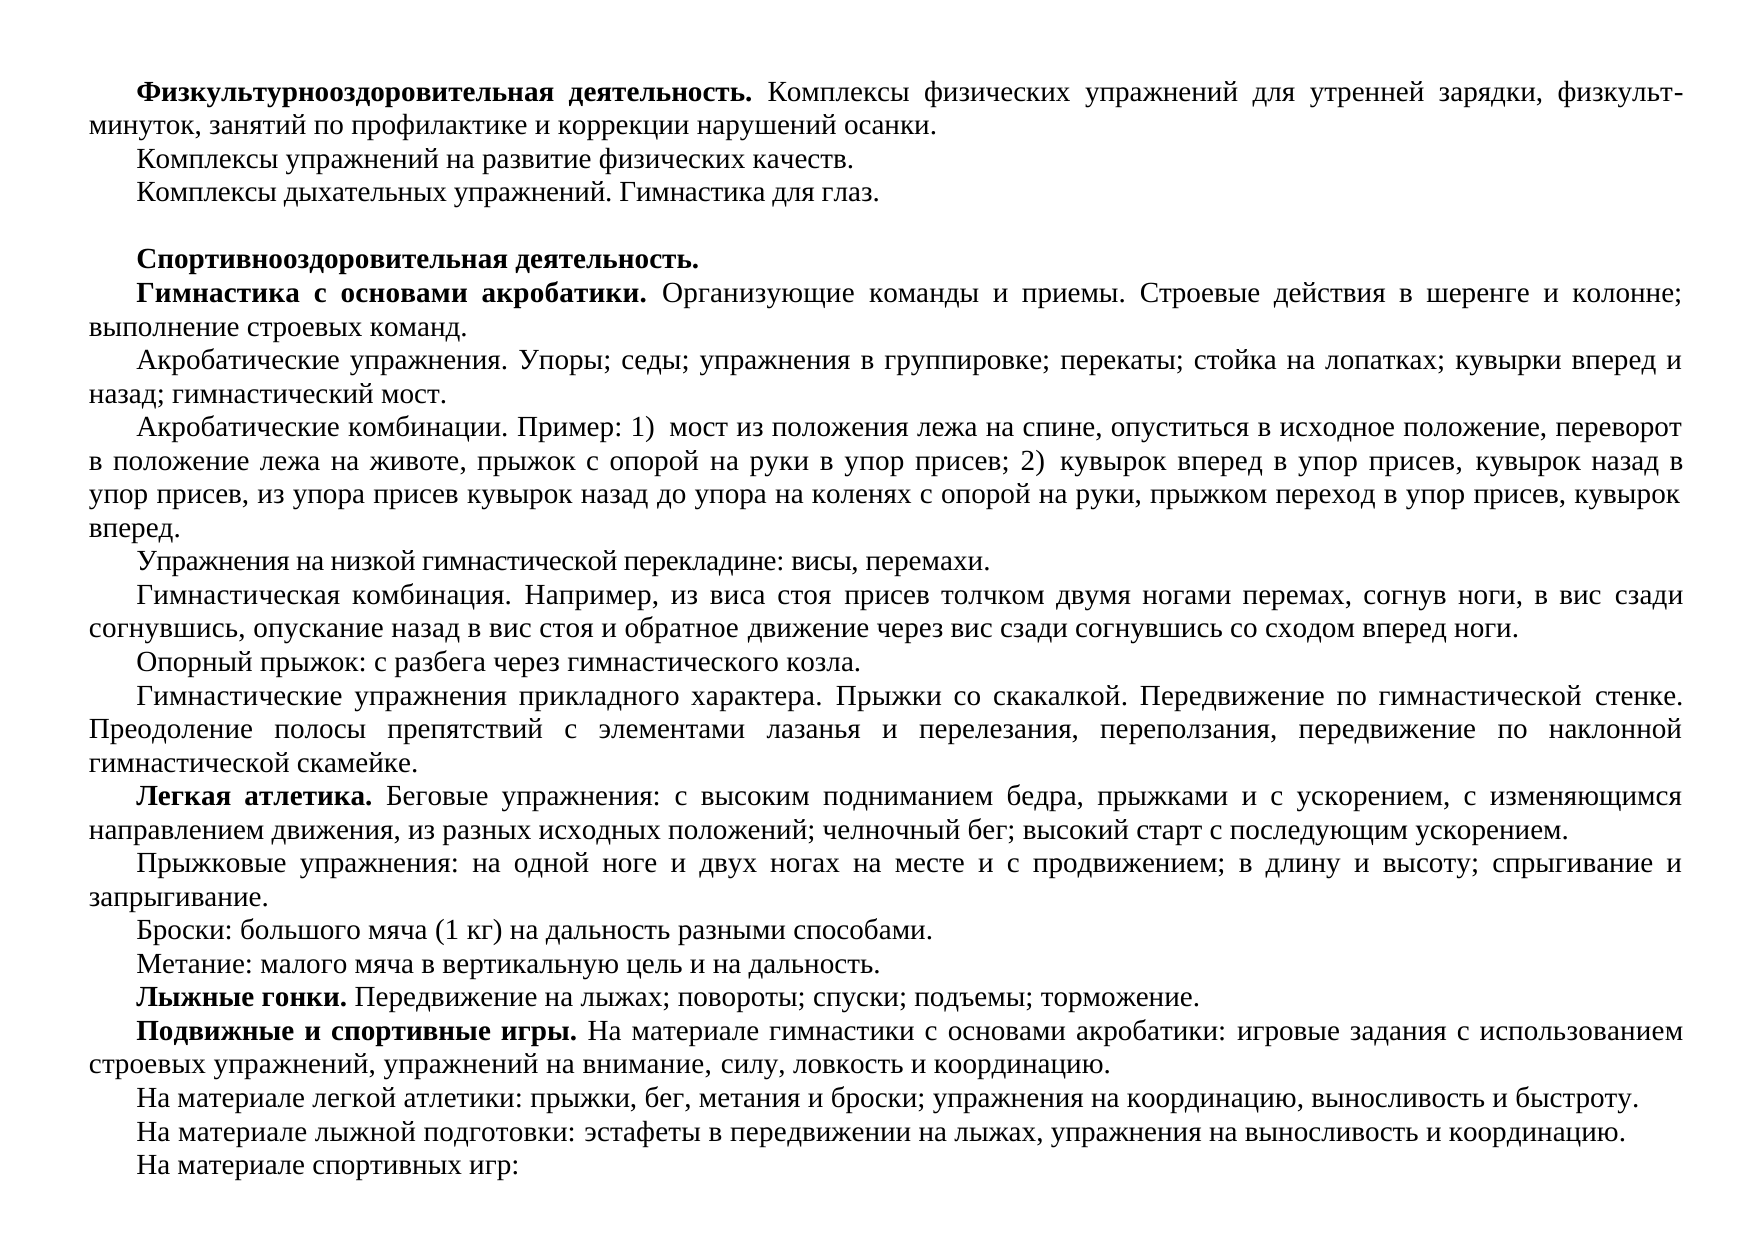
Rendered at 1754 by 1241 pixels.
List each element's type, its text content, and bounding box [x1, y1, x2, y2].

text Акробатические комбинации. Пример: 1) мост из положения лежа на спине, опуститься в исходное положение, переворот в положение лежа на животе, прыжок с опорой на руки в упор присев; 2) кувырок вперед в упор присев, кувырок назад в упор присев, из упора присев кувырок назад до упора на коленях с опорой на руки, прыжком переход в упор присев, кувырок вперед. [89, 409, 1683, 543]
text Комплексы упражнений на развитие физических качеств. [89, 141, 1683, 174]
text Опорный прыжок: с разбега через гимнастического козла. [89, 644, 1683, 678]
text Подвижные и спортивные игры. На материале гимнастики с основами акробатики: игровые задания с использованием строевых упражнений, упражнений на внимание, силу, ловкость и координацию. [89, 1013, 1683, 1080]
text Комплексы дыхательных упражнений. Гимнастика для глаз. [89, 174, 1683, 208]
text Лыжные гонки. Передвижение на лыжах; повороты; спуски; подъемы; торможение. [89, 979, 1683, 1013]
text Легкая атлетика. Беговые упражнения: с высоким подниманием бедра, прыжками и с ускорением, с изменяющимся направлением движения, из разных исходных положений; челночный бег; высокий старт с последующим ускорением. [89, 778, 1683, 845]
text Физкультурно­оздоровительная деятельность. Комплексы физических упражнений для утренней зарядки, физкульт­минуток, занятий по профилактике и коррекции нарушений осанки. [89, 74, 1683, 141]
text Гимнастика с основами акробатики. Организующие команды и приемы. Строевые действия в шеренге и колонне; выполнение строевых команд. [89, 275, 1683, 342]
text Гимнастические упражнения прикладного характера. Прыжки со скакалкой. Передвижение по гимнастической стенке. Преодоление полосы препятствий с элементами лазанья и перелезания, переползания, передвижение по наклонной гимнастической скамейке. [89, 678, 1683, 778]
text Броски: большого мяча (1 кг) на дальность разными способами. [89, 912, 1683, 946]
text Спортивно­оздоровительная деятельность. [89, 242, 1683, 275]
text Гимнастическая комбинация. Например, из виса стоя присев толчком двумя ногами перемах, согнув ноги, в вис сзади согнувшись, опускание назад в вис стоя и обратное движение через вис сзади согнувшись со сходом вперед ноги. [89, 577, 1683, 644]
text На материале легкой атлетики: прыжки, бег, метания и броски; упражнения на координацию, выносливость и быстроту. [89, 1080, 1683, 1114]
text Прыжковые упражнения: на одной ноге и двух ногах на месте и с продвижением; в длину и высоту; спрыгивание и запрыгивание. [89, 845, 1683, 912]
text Метание: малого мяча в вертикальную цель и на дальность. [89, 946, 1683, 979]
text На материале спортивных игр: [89, 1147, 1683, 1181]
text Акробатические упражнения. Упоры; седы; упражнения в группировке; перекаты; стойка на лопатках; кувырки вперед и назад; гимнастический мост. [89, 342, 1683, 409]
text Упражнения на низкой гимнастической перекладине: висы, перемахи. [89, 543, 1683, 577]
text На материале лыжной подготовки: эстафеты в передвижении на лыжах, упражнения на выносливость и координацию. [89, 1114, 1683, 1147]
